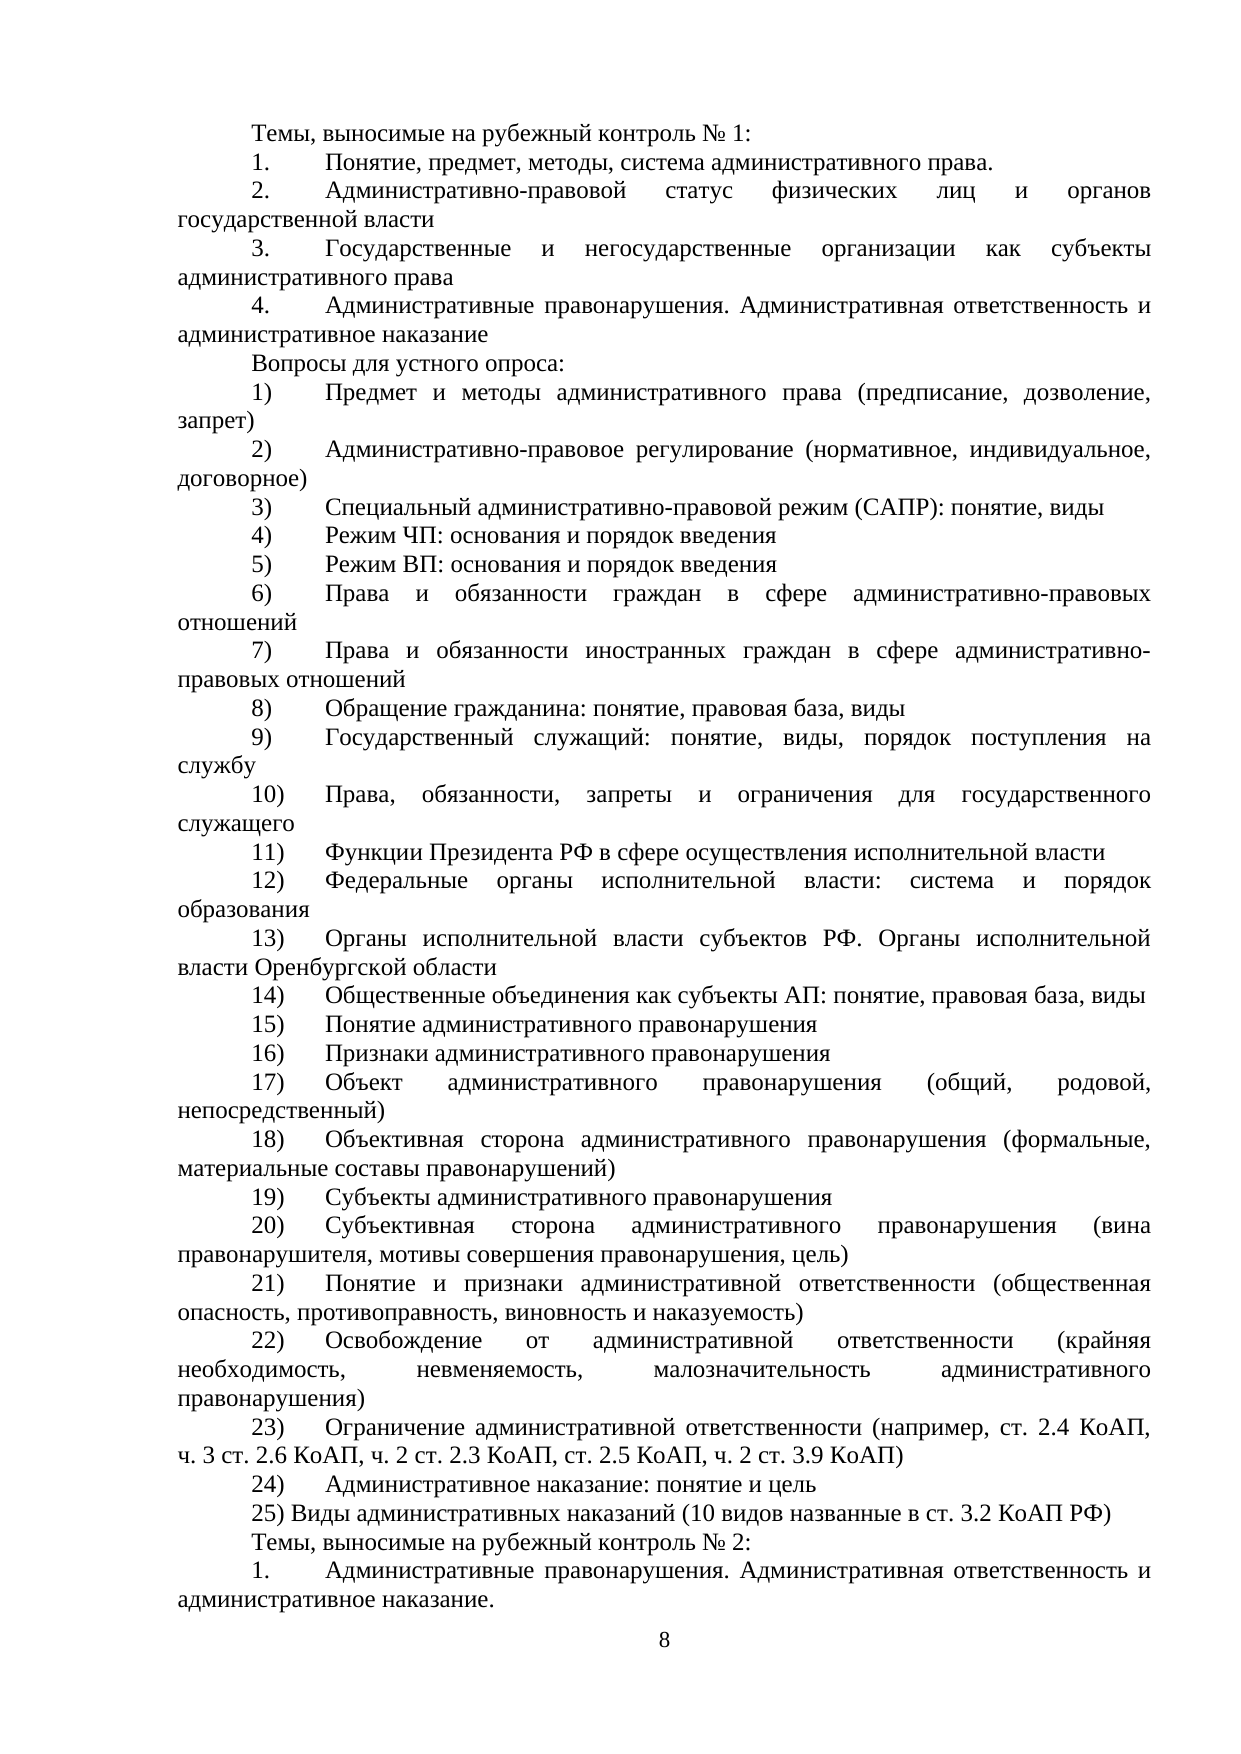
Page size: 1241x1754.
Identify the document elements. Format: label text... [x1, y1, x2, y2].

text 12) Федеральные органы исполнительной власти: система и порядок образования [177, 866, 1152, 923]
text 1. Административные правонарушения. Административная ответственность и административное наказание. [177, 1556, 1152, 1613]
text 14) Общественные объединения как субъекты АП: понятие, правовая база, виды [177, 981, 1152, 1009]
text 4. Административные правонарушения. Административная ответственность и административное наказание [177, 291, 1152, 348]
text 21) Понятие и признаки административной ответственности (общественная опасность, противоправность, виновность и наказуемость) [177, 1268, 1152, 1326]
text 18) Объективная сторона административного правонарушения (формальные, материальные составы правонарушений) [177, 1124, 1152, 1182]
text Темы, выносимые на рубежный контроль № 1: [177, 118, 1152, 147]
text 3. Государственные и негосударственные организации как субъекты административного права [177, 233, 1152, 291]
text 2) Административно-правовое регулирование (нормативное, индивидуальное, договорное) [177, 434, 1152, 492]
text 13) Органы исполнительной власти субъектов РФ. Органы исполнительной власти Оренбургской области [177, 923, 1152, 981]
text 25) Виды административных наказаний (10 видов названные в ст. 3.2 КоАП РФ) [177, 1498, 1152, 1527]
text 16) Признаки административного правонарушения [177, 1038, 1152, 1067]
text 22) Освобождение от административной ответственности (крайняя необходимость, невменяемость, малозначительность административного правонарушения) [177, 1326, 1152, 1412]
text 10) Права, обязанности, запреты и ограничения для государственного служащего [177, 779, 1152, 837]
text 20) Субъективная сторона административного правонарушения (вина правонарушителя, мотивы совершения правонарушения, цель) [177, 1211, 1152, 1268]
text 8) Обращение гражданина: понятие, правовая база, виды [177, 693, 1152, 722]
text 4) Режим ЧП: основания и порядок введения [177, 521, 1152, 549]
text 6) Права и обязанности граждан в сфере административно-правовых отношений [177, 578, 1152, 636]
text Темы, выносимые на рубежный контроль № 2: [177, 1527, 1152, 1556]
text 24) Административное наказание: понятие и цель [177, 1469, 1152, 1498]
text 3) Специальный административно-правовой режим (САПР): понятие, виды [177, 492, 1152, 521]
text 7) Права и обязанности иностранных граждан в сфере административно-правовых отношений [177, 636, 1152, 693]
text 11) Функции Президента РФ в сфере осуществления исполнительной власти [177, 837, 1152, 866]
text Вопросы для устного опроса: [177, 348, 1152, 377]
text 1. Понятие, предмет, методы, система административного права. [177, 147, 1152, 176]
text 1) Предмет и методы административного права (предписание, дозволение, запрет) [177, 377, 1152, 434]
text 19) Субъекты административного правонарушения [177, 1182, 1152, 1211]
text 15) Понятие административного правонарушения [177, 1009, 1152, 1038]
text 9) Государственный служащий: понятие, виды, порядок поступления на службу [177, 722, 1152, 779]
text 17) Объект административного правонарушения (общий, родовой, непосредственный) [177, 1067, 1152, 1124]
text 23) Ограничение административной ответственности (например, ст. 2.4 КоАП, ч. 3 ст. 2.6 КоАП, ч. 2 ст. 2.3 КоАП, ст. 2.5 КоАП, ч. 2 ст. 3.9 КоАП) [177, 1412, 1152, 1469]
text 2. Административно-правовой статус физических лиц и органов государственной власти [177, 176, 1152, 233]
text 5) Режим ВП: основания и порядок введения [177, 549, 1152, 578]
